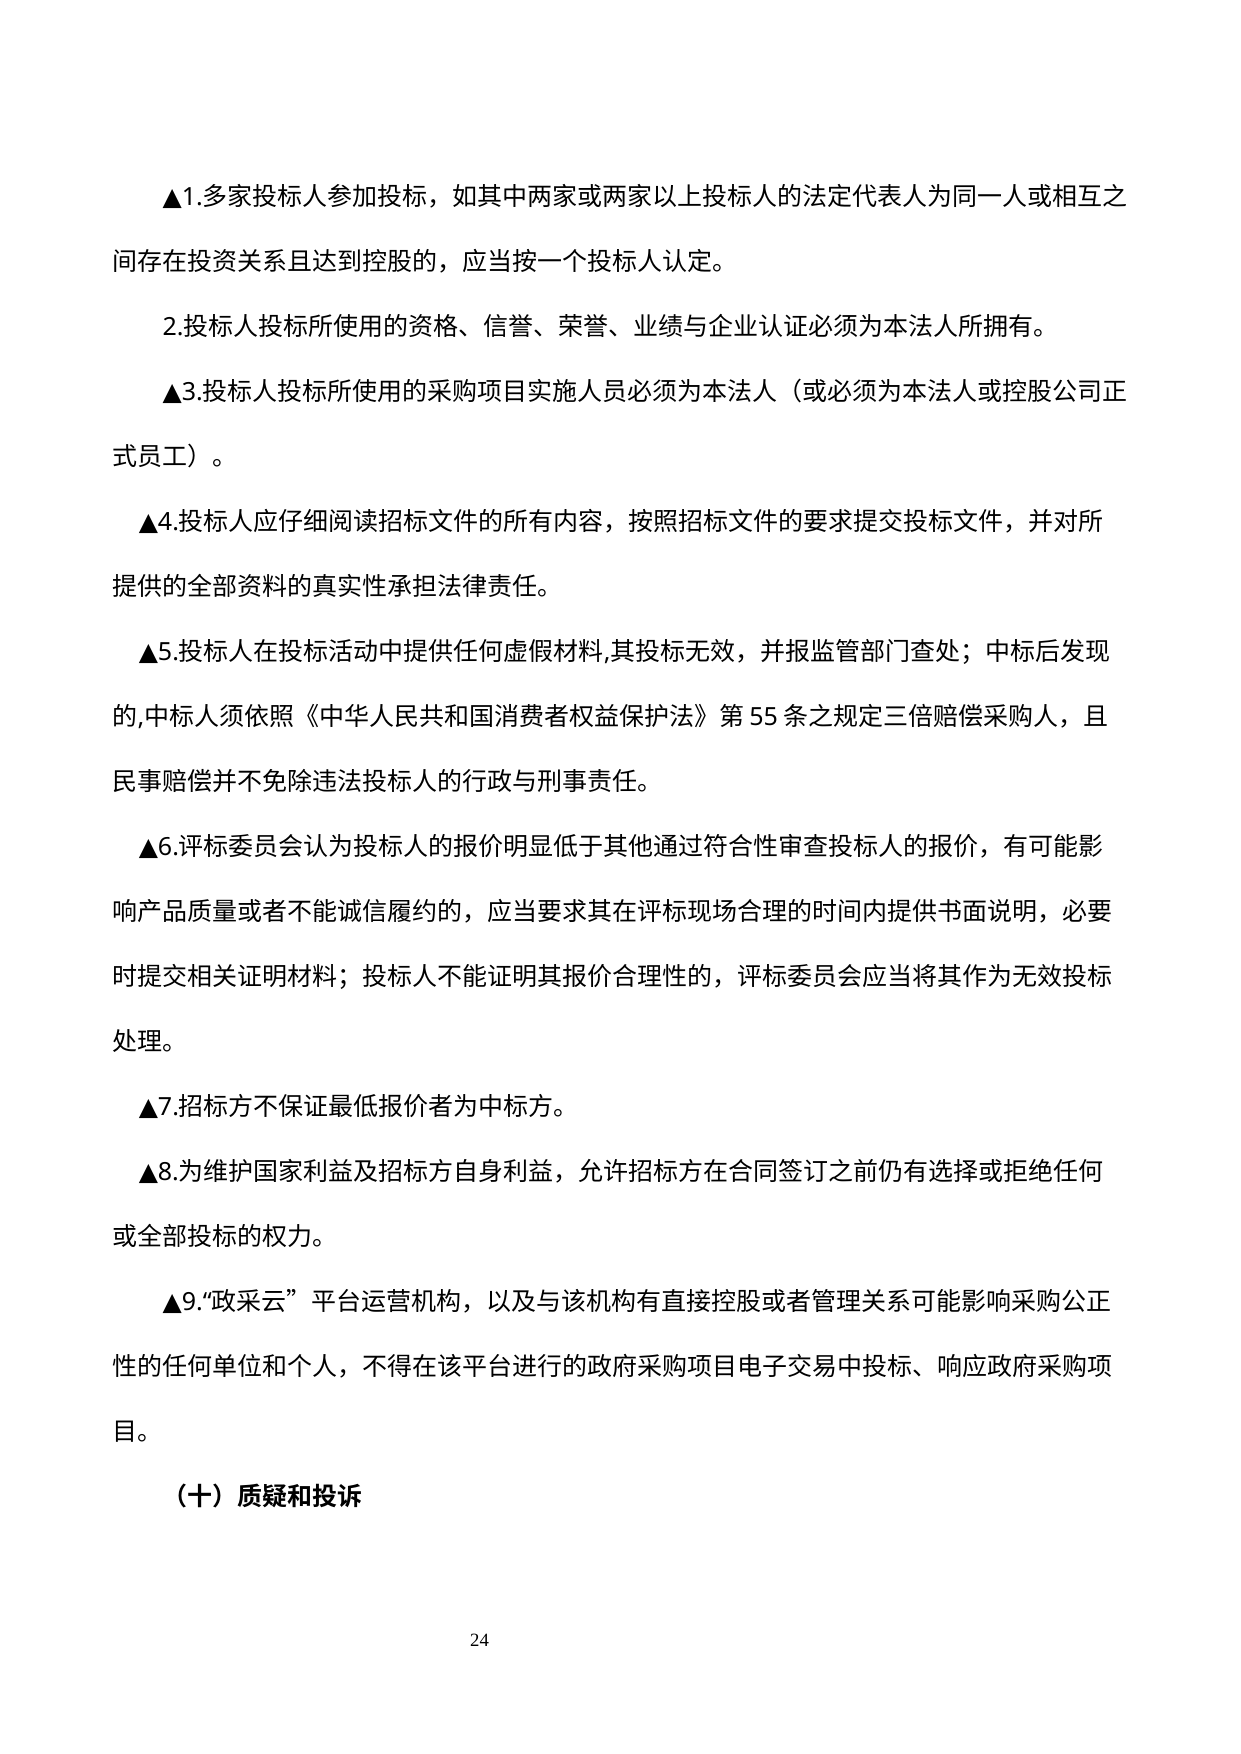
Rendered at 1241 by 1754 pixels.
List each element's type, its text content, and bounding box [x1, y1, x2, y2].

list 质疑和投诉 [112, 1462, 1128, 1527]
text ▲9.“政采云”平台运营机构，以及与该机构有直接控股或者管理关系可能影响采购公正性的任何单位和个人，不得在该平台进行的政府采购项目电子交易中投标、响应政府采购项目。 [112, 1267, 1128, 1462]
text ▲1.多家投标人参加投标，如其中两家或两家以上投标人的法定代表人为同一人或相互之间存在投资关系且达到控股的，应当按一个投标人认定。 [112, 162, 1128, 292]
text ▲3.投标人投标所使用的采购项目实施人员必须为本法人（或必须为本法人或控股公司正式员工）。 ▲4.投标人应仔细阅读招标文件的所有内容，按照招标文件的要求提交投标文件，并对所提供的全部资料的真实性承担法律责任。 ▲5.投标人在投标活动中提供任何虚假材料,其投标无效，并报监管部门查处；中标后发现的,中标人须依照《中华人民共和国消费者权益保护法》第55条之规定三倍赔偿采购人，且民事赔偿并不免除违法投标人的行政与刑事责任。 ▲6.评标委员会认为投标人的报价明显低于其他通过符合性审查投标人的报价，有可能影响产品质量或者不能诚信履约的，应当要求其在评标现场合理的时间内提供书面说明，必要时提交相关证明材料；投标人不能证明其报价合理性的，评标委员会应当将其作为无效投标处理。 ▲7.招标方不保证最低报价者为中标方。 ▲8.为维护国家利益及招标方自身利益，允许招标方在合同签订之前仍有选择或拒绝任何或全部投标的权力。 [112, 357, 1128, 1267]
text 2.投标人投标所使用的资格、信誉、荣誉、业绩与企业认证必须为本法人所拥有。 [112, 292, 1128, 357]
